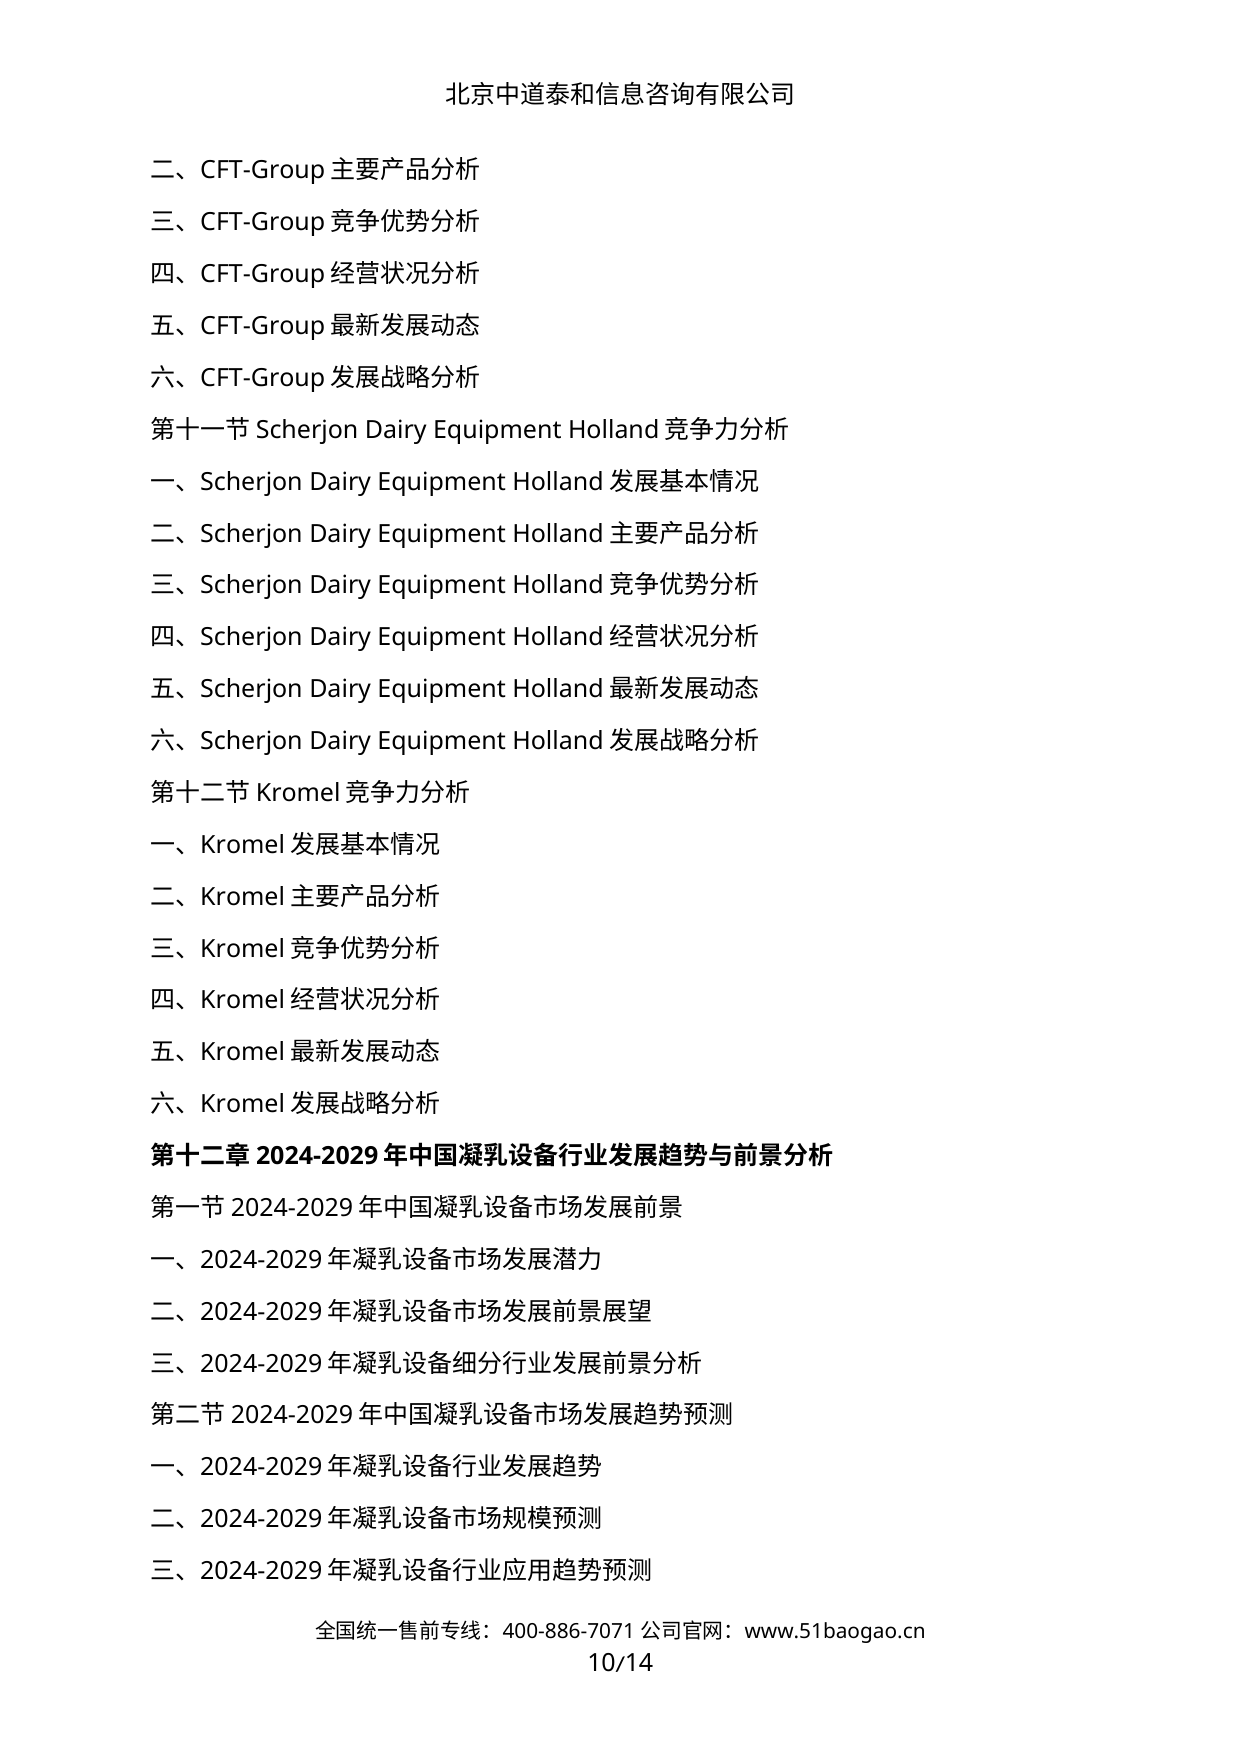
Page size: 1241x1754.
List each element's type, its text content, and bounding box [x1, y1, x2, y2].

text 三、2024-2029年凝乳设备行业应用趋势预测 [150, 1551, 1090, 1587]
text 六、CFT-Group发展战略分析 [150, 357, 1090, 394]
text 三、Kromel竞争优势分析 [150, 928, 1090, 964]
text 四、Kromel经营状况分析 [150, 980, 1090, 1016]
text 第十一节 Scherjon Dairy Equipment Holland竞争力分析 [150, 409, 1090, 446]
text 六、Scherjon Dairy Equipment Holland发展战略分析 [150, 721, 1090, 757]
text 三、2024-2029年凝乳设备细分行业发展前景分析 [150, 1343, 1090, 1379]
text 一、2024-2029年凝乳设备行业发展趋势 [150, 1447, 1090, 1483]
text 二、Scherjon Dairy Equipment Holland主要产品分析 [150, 513, 1090, 549]
text 四、CFT-Group经营状况分析 [150, 254, 1090, 290]
text 第一节 2024-2029年中国凝乳设备市场发展前景 [150, 1187, 1090, 1224]
text 一、Kromel发展基本情况 [150, 824, 1090, 861]
text 一、Scherjon Dairy Equipment Holland发展基本情况 [150, 461, 1090, 497]
text 二、Kromel主要产品分析 [150, 876, 1090, 912]
text 五、Scherjon Dairy Equipment Holland最新发展动态 [150, 669, 1090, 705]
text 四、Scherjon Dairy Equipment Holland经营状况分析 [150, 617, 1090, 653]
text 第十二章 2024-2029年中国凝乳设备行业发展趋势与前景分析 [150, 1136, 1090, 1172]
text 一、2024-2029年凝乳设备市场发展潜力 [150, 1239, 1090, 1276]
text 五、CFT-Group最新发展动态 [150, 306, 1090, 342]
text 三、Scherjon Dairy Equipment Holland竞争优势分析 [150, 565, 1090, 601]
text 二、2024-2029年凝乳设备市场规模预测 [150, 1499, 1090, 1535]
text 二、2024-2029年凝乳设备市场发展前景展望 [150, 1291, 1090, 1327]
text 第二节 2024-2029年中国凝乳设备市场发展趋势预测 [150, 1395, 1090, 1431]
text 二、CFT-Group主要产品分析 [150, 150, 1090, 186]
text 五、Kromel最新发展动态 [150, 1032, 1090, 1068]
text 第十二节 Kromel竞争力分析 [150, 772, 1090, 809]
text 六、Kromel发展战略分析 [150, 1084, 1090, 1120]
text 三、CFT-Group竞争优势分析 [150, 202, 1090, 238]
